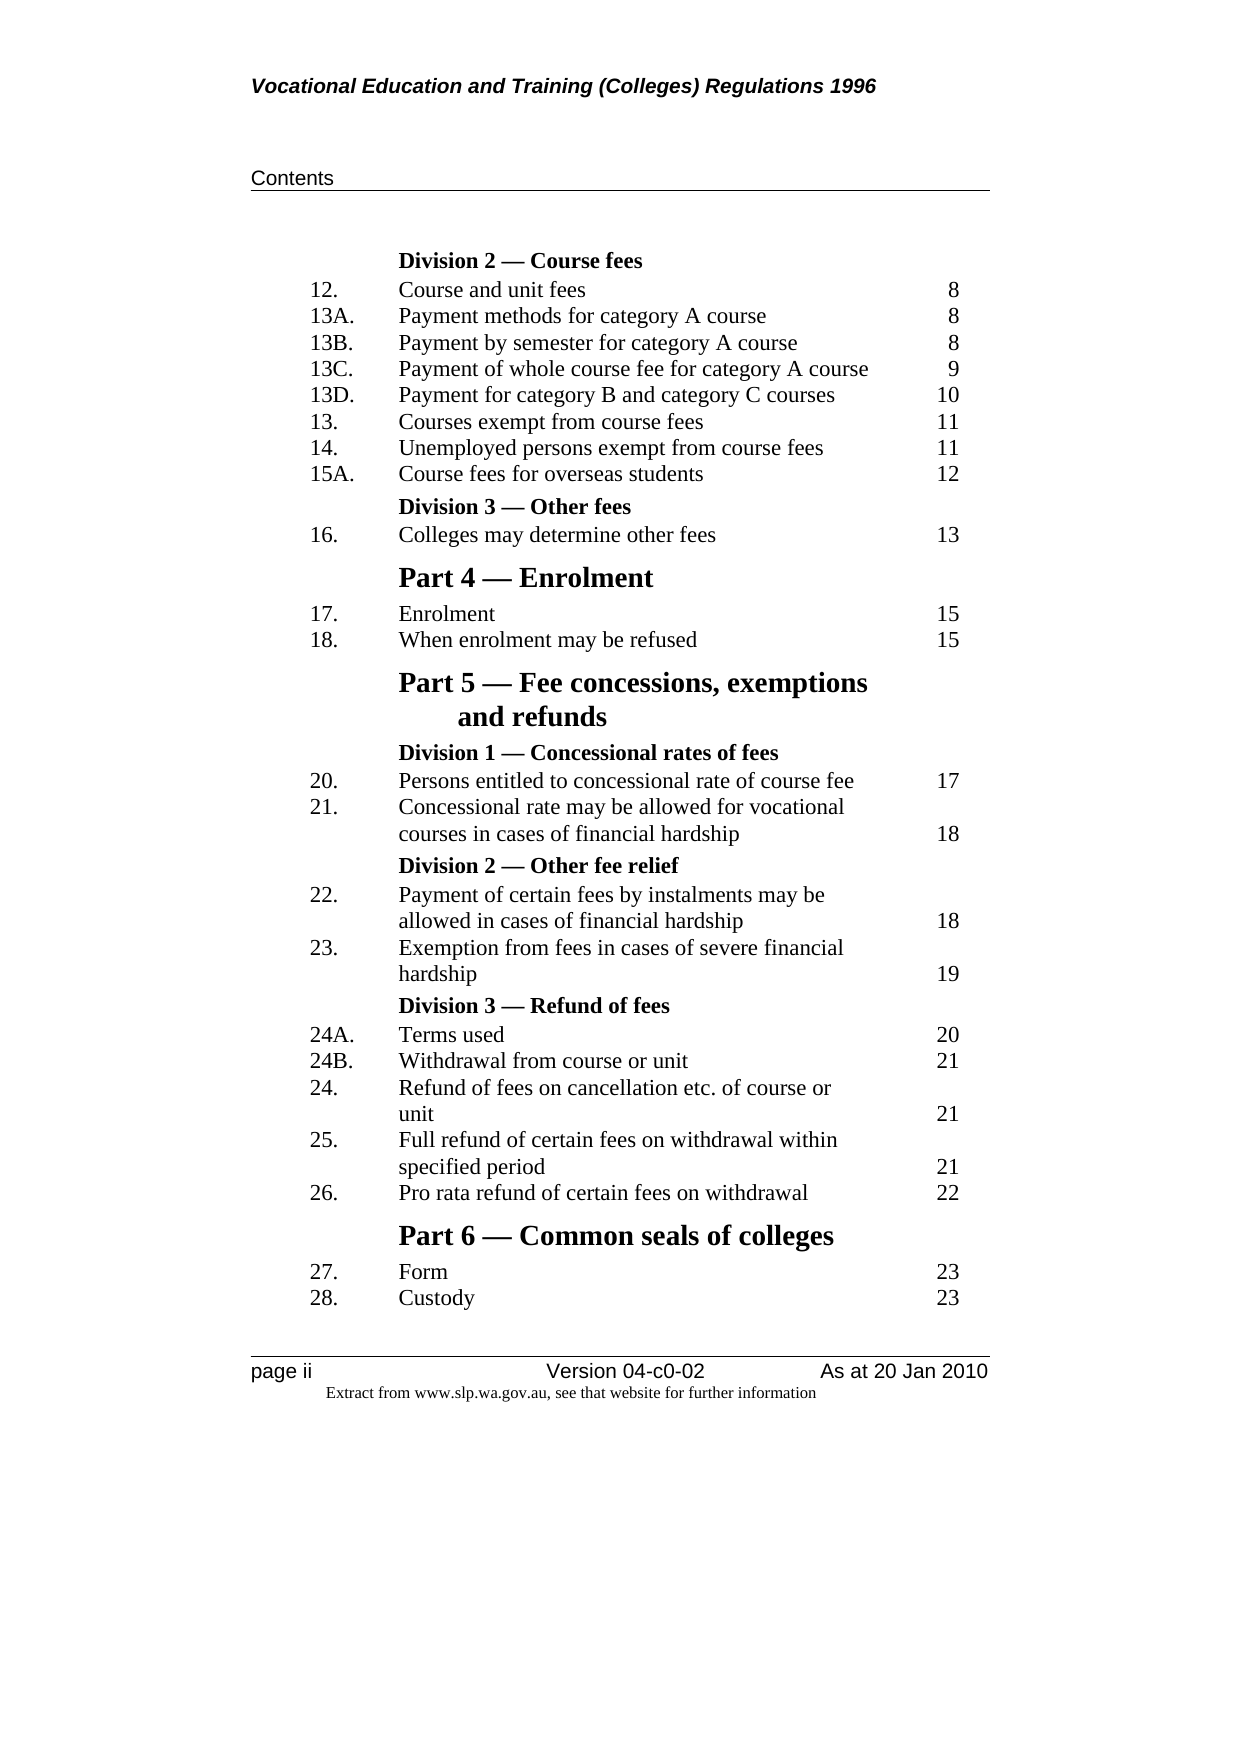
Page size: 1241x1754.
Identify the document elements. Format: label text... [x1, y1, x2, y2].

text 13B. Payment by semester for category A course 8 [309, 329, 872, 355]
text 13A. Payment methods for category A course 8 [309, 302, 872, 329]
text 13D. Payment for category B and category C courses 10 [309, 381, 872, 408]
text 14. Unemployed persons exempt from course fees 11 [309, 434, 872, 460]
text 13. Courses exempt from course fees 11 [309, 408, 872, 434]
text 12. Course and unit fees 8 [309, 276, 872, 302]
text 24B. Withdrawal from course or unit 21 [309, 1047, 872, 1074]
text Part 6 — Common seals of colleges [398, 1218, 872, 1251]
text 23. Exemption from fees in cases of severe financial hardship 19 [309, 933, 872, 986]
text 28. Custody 23 [309, 1284, 872, 1310]
text Division 3 — Other fees [398, 493, 872, 519]
text 20. Persons entitled to concessional rate of course fee 17 [309, 767, 872, 793]
text 16. Colleges may determine other fees 13 [309, 521, 872, 548]
text 24A. Terms used 20 [309, 1021, 872, 1047]
text Division 2 — Other fee relief [398, 852, 872, 879]
text Division 2 — Course fees [398, 247, 872, 274]
text 25. Full refund of certain fees on withdrawal within specified period 21 [309, 1126, 872, 1179]
text Part 4 — Enrolment [398, 560, 872, 594]
text 13C. Payment of whole course fee for category A course 9 [309, 355, 872, 381]
text 17. Enrolment 15 [309, 600, 872, 626]
text Division 3 — Refund of fees [398, 992, 872, 1019]
text 15A. Course fees for overseas students 12 [309, 460, 872, 487]
text 18. When enrolment may be refused 15 [309, 626, 872, 653]
text Division 1 — Concessional rates of fees [398, 739, 872, 765]
text 27. Form 23 [309, 1258, 872, 1284]
text 22. Payment of certain fees by instalments may be allowed in cases of financial hardship 18 [309, 881, 872, 933]
text 24. Refund of fees on cancellation etc. of course or unit 21 [309, 1074, 872, 1126]
text 21. Concessional rate may be allowed for vocational courses in cases of financial hardship 18 [309, 793, 872, 846]
text 26. Pro rata refund of certain fees on withdrawal 22 [309, 1179, 872, 1205]
text Part 5 — Fee concessions, exemptions and refunds [398, 665, 872, 732]
